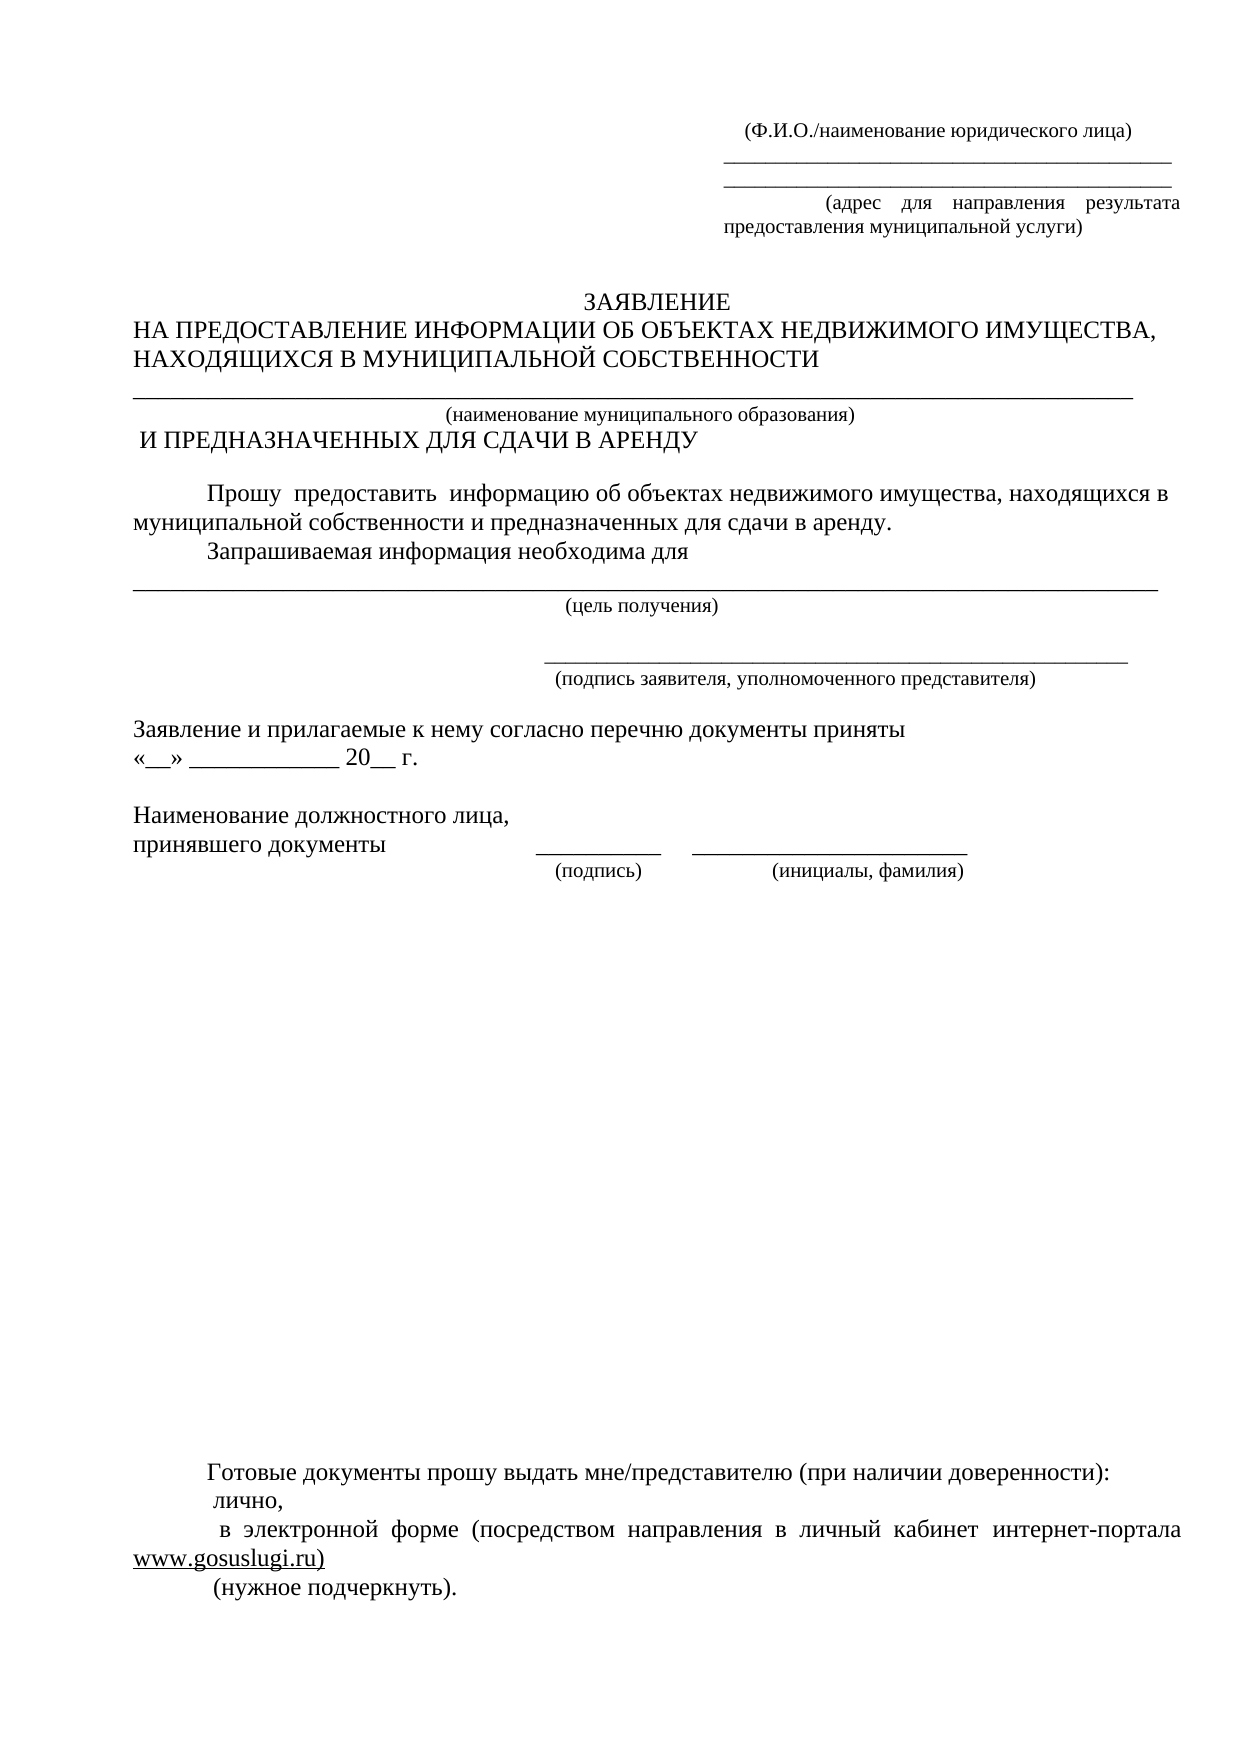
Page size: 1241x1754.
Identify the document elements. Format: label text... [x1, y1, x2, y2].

text ______________________________________________________________________________________ [723, 142, 1181, 190]
text ЗАЯВЛЕНИЕ [133, 287, 1181, 315]
text (цель получения) [133, 593, 1181, 617]
text НА ПРЕДОСТАВЛЕНИЕ ИНФОРМАЦИИ ОБ ОБЪЕКТАХ НЕДВИЖИМОГО ИМУЩЕСТВА, НАХОДЯЩИХСЯ В МУНИЦИПАЛЬНОЙ СОБСТВЕННОСТИ [133, 315, 1181, 373]
text (подпись) (инициалы, фамилия) [133, 857, 1181, 882]
text ________________________________________________________ [133, 642, 1181, 666]
text Запрашиваемая информация необходима для __________________________________________________________________________________ [133, 536, 1181, 593]
text И ПРЕДНАЗНАЧЕННЫХ ДЛЯ СДАЧИ В АРЕНДУ [133, 426, 1181, 454]
text «__» ____________ 20__ г. [133, 742, 1181, 771]
text принявшего документы __________ ______________________ [133, 829, 1181, 857]
text (Ф.И.О./наименование юридического лица) [723, 118, 1181, 142]
text (адрес для направления результата предоставления муниципальной услуги) [723, 190, 1181, 238]
text в электронной форме (посредством направления в личный кабинет интернет-портала www.gosuslugi.ru) [133, 1514, 1181, 1572]
text (наименование муниципального образования) [133, 402, 1181, 426]
text ________________________________________________________________________________ [133, 373, 1181, 402]
text (нужное подчеркнуть). [133, 1572, 1181, 1600]
text Заявление и прилагаемые к нему согласно перечню документы приняты [133, 714, 1181, 742]
text Прошу предоставить информацию об объектах недвижимого имущества, находящихся в муниципальной собственности и предназначенных для сдачи в аренду. [133, 478, 1181, 536]
text лично, [133, 1485, 1181, 1514]
text Наименование должностного лица, [133, 800, 1181, 829]
text Готовые документы прошу выдать мне/представителю (при наличии доверенности): [133, 1457, 1181, 1485]
text (подпись заявителя, уполномоченного представителя) [133, 666, 1181, 690]
